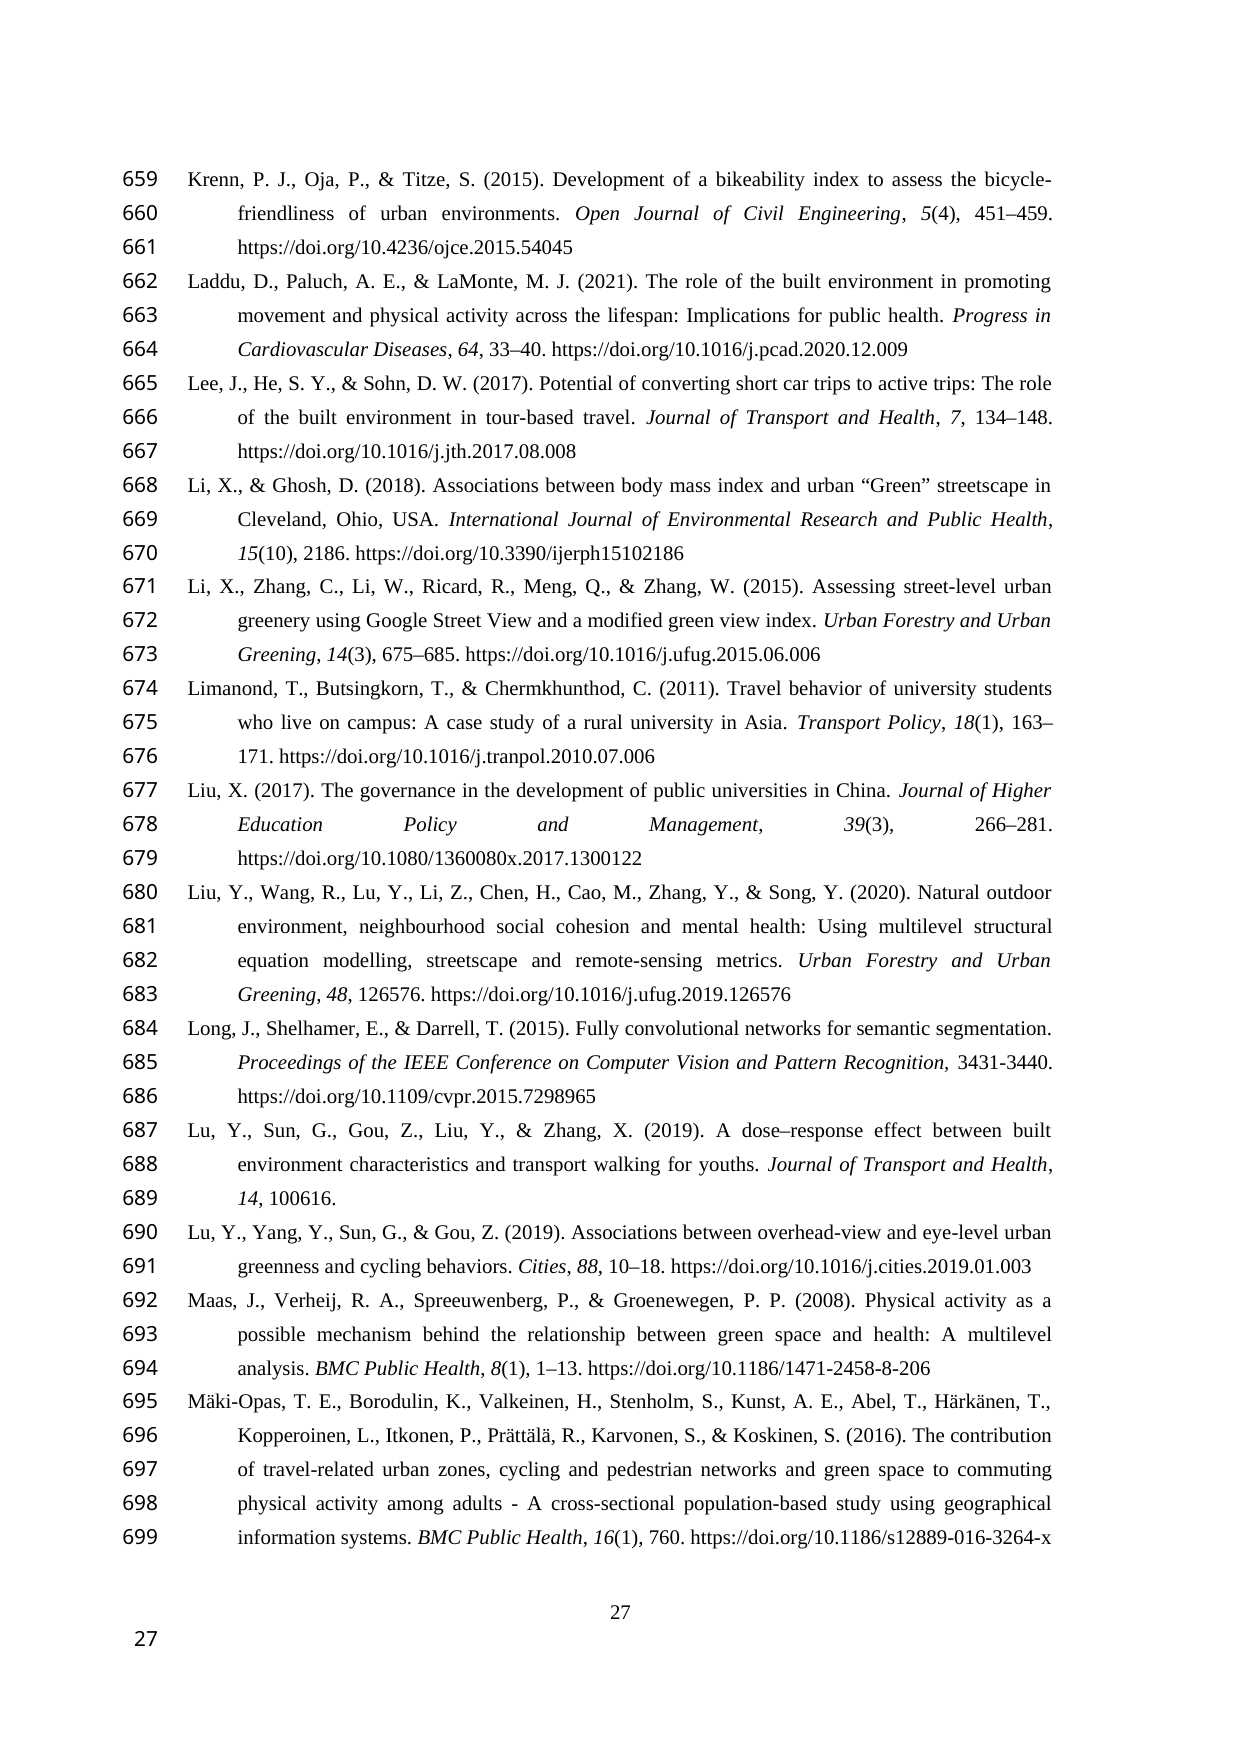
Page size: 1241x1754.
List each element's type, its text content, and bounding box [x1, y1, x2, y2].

text Liu, X. (2017). The governance in the development of public universities in China. Journal of Higher Education Policy and Management, 39(3), 266–281. https://doi.org/10.1080/1360080x.2017.1300122 [187, 773, 1053, 875]
text Liu, Y., Wang, R., Lu, Y., Li, Z., Chen, H., Cao, M., Zhang, Y., & Song, Y. (2020). Natural outdoor environment, neighbourhood social cohesion and mental health: Using multilevel structural equation modelling, streetscape and remote-sensing metrics. Urban Forestry and Urban Greening, 48, 126576. https://doi.org/10.1016/j.ufug.2019.126576 [187, 875, 1053, 1011]
text Limanond, T., Butsingkorn, T., & Chermkhunthod, C. (2011). Travel behavior of university students who live on campus: A case study of a rural university in Asia. Transport Policy, 18(1), 163–171. https://doi.org/10.1016/j.tranpol.2010.07.006 [187, 671, 1053, 773]
text Maas, J., Verheij, R. A., Spreeuwenberg, P., & Groenewegen, P. P. (2008). Physical activity as a possible mechanism behind the relationship between green space and health: A multilevel analysis. BMC Public Health, 8(1), 1–13. https://doi.org/10.1186/1471-2458-8-206 [187, 1283, 1053, 1384]
text Long, J., Shelhamer, E., & Darrell, T. (2015). Fully convolutional networks for semantic segmentation. Proceedings of the IEEE Conference on Computer Vision and Pattern Recognition, 3431-3440. https://doi.org/10.1109/cvpr.2015.7298965 [187, 1011, 1053, 1113]
text Mäki-Opas, T. E., Borodulin, K., Valkeinen, H., Stenholm, S., Kunst, A. E., Abel, T., Härkänen, T., Kopperoinen, L., Itkonen, P., Prättälä, R., Karvonen, S., & Koskinen, S. (2016). The contribution of travel-related urban zones, cycling and pedestrian networks and green space to commuting physical activity among adults - A cross-sectional population-based study using geographical information systems. BMC Public Health, 16(1), 760. https://doi.org/10.1186/s12889-016-3264-x [187, 1384, 1053, 1554]
text Laddu, D., Paluch, A. E., & LaMonte, M. J. (2021). The role of the built environment in promoting movement and physical activity across the lifespan: Implications for public health. Progress in Cardiovascular Diseases, 64, 33–40. https://doi.org/10.1016/j.pcad.2020.12.009 [187, 264, 1053, 366]
text Lee, J., He, S. Y., & Sohn, D. W. (2017). Potential of converting short car trips to active trips: The role of the built environment in tour-based travel. Journal of Transport and Health, 7, 134–148. https://doi.org/10.1016/j.jth.2017.08.008 [187, 366, 1053, 468]
text Lu, Y., Yang, Y., Sun, G., & Gou, Z. (2019). Associations between overhead-view and eye-level urban greenness and cycling behaviors. Cities, 88, 10–18. https://doi.org/10.1016/j.cities.2019.01.003 [187, 1215, 1053, 1283]
text Li, X., & Ghosh, D. (2018). Associations between body mass index and urban “Green” streetscape in Cleveland, Ohio, USA. International Journal of Environmental Research and Public Health, 15(10), 2186. https://doi.org/10.3390/ijerph15102186 [187, 468, 1053, 569]
text Lu, Y., Sun, G., Gou, Z., Liu, Y., & Zhang, X. (2019). A dose–response effect between built environment characteristics and transport walking for youths. Journal of Transport and Health, 14, 100616. [187, 1113, 1053, 1215]
text Li, X., Zhang, C., Li, W., Ricard, R., Meng, Q., & Zhang, W. (2015). Assessing street-level urban greenery using Google Street View and a modified green view index. Urban Forestry and Urban Greening, 14(3), 675–685. https://doi.org/10.1016/j.ufug.2015.06.006 [187, 569, 1053, 671]
text Krenn, P. J., Oja, P., & Titze, S. (2015). Development of a bikeability index to assess the bicycle-friendliness of urban environments. Open Journal of Civil Engineering, 5(4), 451–459. https://doi.org/10.4236/ojce.2015.54045 [187, 162, 1053, 264]
